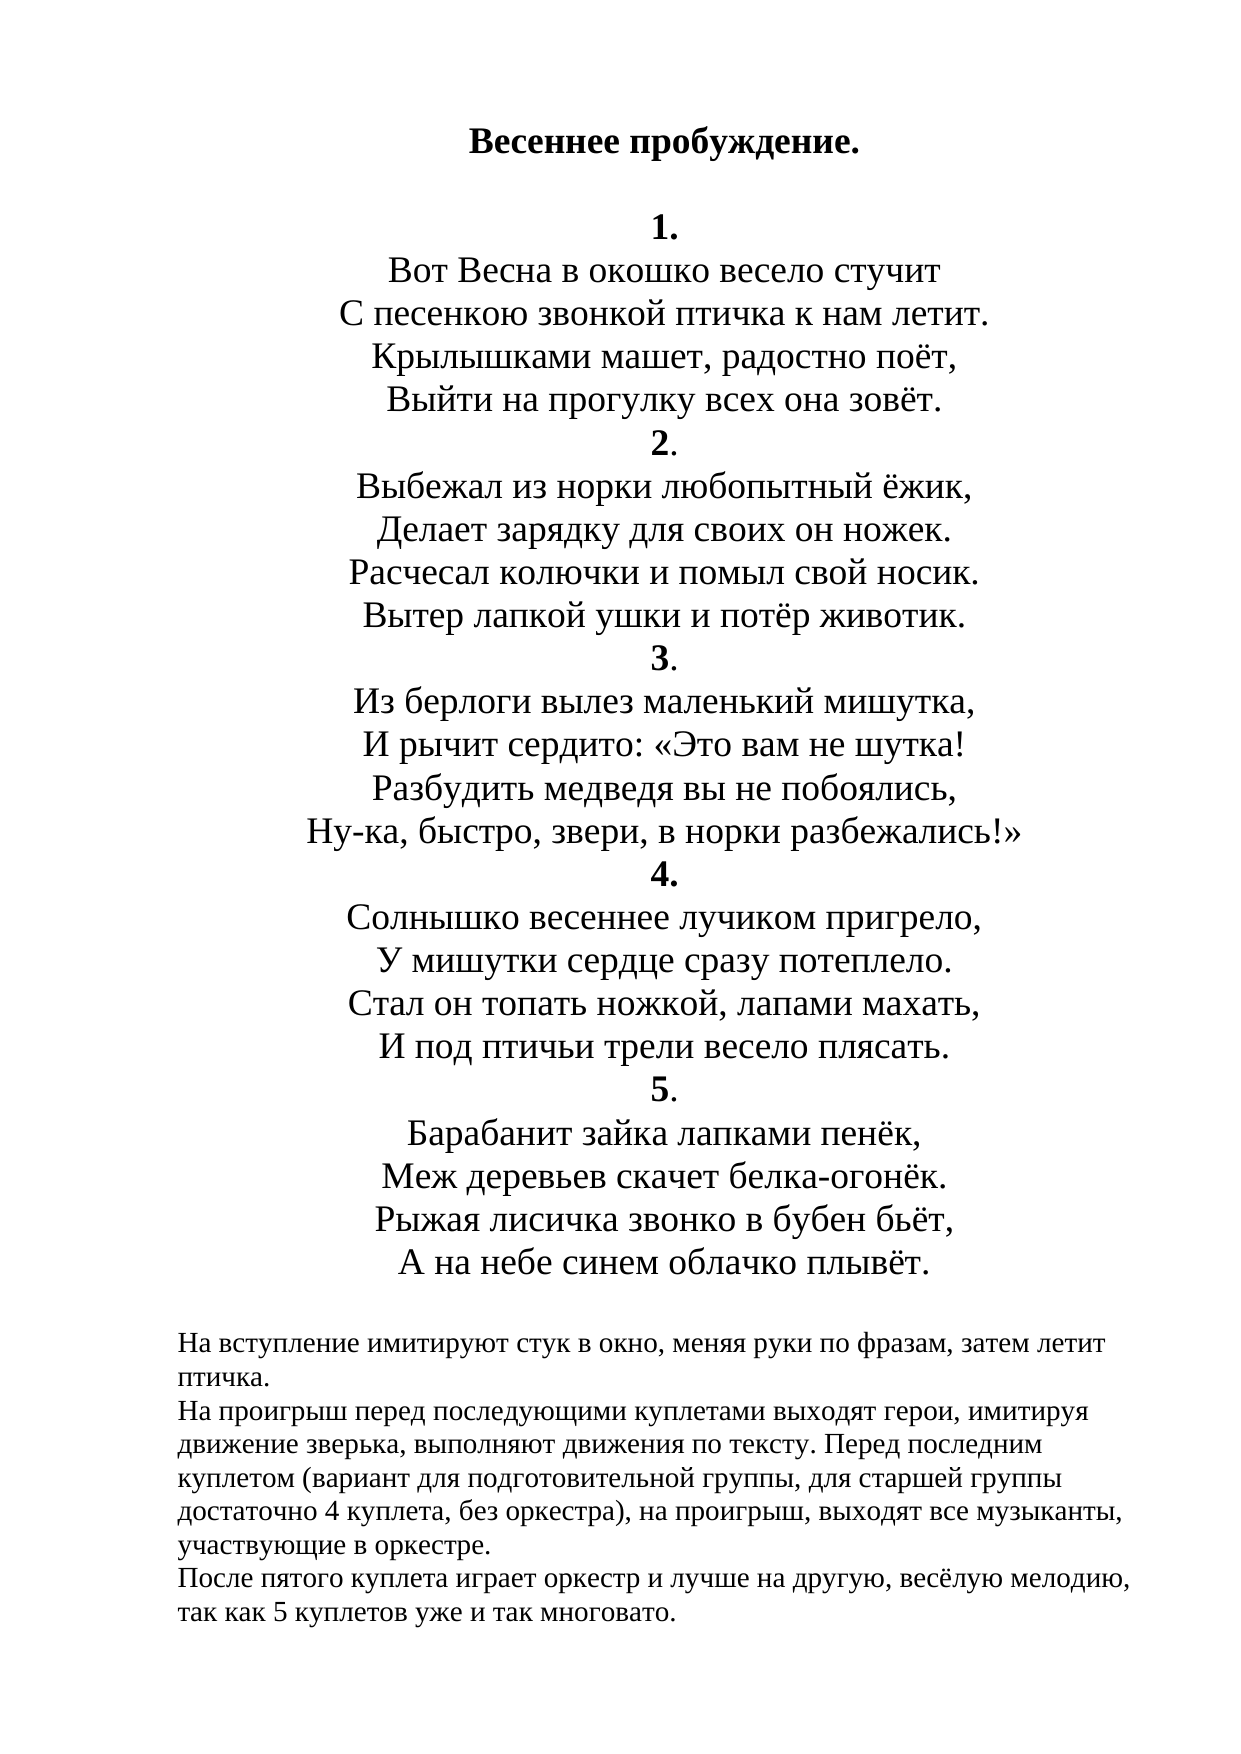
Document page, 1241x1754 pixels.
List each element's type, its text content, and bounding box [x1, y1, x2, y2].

text Вот Весна в окошко весело стучит [177, 247, 1152, 291]
text Выйти на прогулку всех она зовёт. [177, 377, 1152, 420]
text Рыжая лисичка звонко в бубен бьёт, [177, 1196, 1152, 1239]
text На вступление имитируют стук в окно, меняя руки по фразам, затем летит птичка. [177, 1326, 1152, 1393]
text Весеннее пробуждение. [177, 118, 1152, 161]
text 1. [177, 204, 1152, 247]
text 5. [177, 1067, 1152, 1110]
text У мишутки сердце сразу потеплело. [177, 937, 1152, 981]
text Вытер лапкой ушки и потёр животик. [177, 592, 1152, 636]
text Меж деревьев скачет белка-огонёк. [177, 1153, 1152, 1196]
text И рычит сердито: «Это вам не шутка! [177, 722, 1152, 765]
text И под птичьи трели весело плясать. [177, 1024, 1152, 1067]
text Солнышко весеннее лучиком пригрело, [177, 894, 1152, 937]
text Выбежал из норки любопытный ёжик, [177, 463, 1152, 506]
text А на небе синем облачко плывёт. [177, 1239, 1152, 1282]
text Ну-ка, быстро, звери, в норки разбежались!» [177, 808, 1152, 851]
text 3. [177, 636, 1152, 679]
text Крылышками машет, радостно поёт, [177, 334, 1152, 377]
text 4. [177, 851, 1152, 894]
text На проигрыш перед последующими куплетами выходят герои, имитируя движение зверька, выполняют движения по тексту. Перед последним куплетом (вариант для подготовительной группы, для старшей группы достаточно 4 куплета, без оркестра), на проигрыш, выходят все музыканты, участвующие в оркестре. [177, 1393, 1152, 1560]
text Из берлоги вылез маленький мишутка, [177, 679, 1152, 722]
text 2. [177, 420, 1152, 463]
text С песенкою звонкой птичка к нам летит. [177, 291, 1152, 334]
text Стал он топать ножкой, лапами махать, [177, 981, 1152, 1024]
text Расчесал колючки и помыл свой носик. [177, 549, 1152, 592]
text Барабанит зайка лапками пенёк, [177, 1110, 1152, 1153]
text Делает зарядку для своих он ножек. [177, 506, 1152, 549]
text После пятого куплета играет оркестр и лучше на другую, весёлую мелодию, так как 5 куплетов уже и так многовато. [177, 1560, 1152, 1627]
text Разбудить медведя вы не побоялись, [177, 765, 1152, 808]
